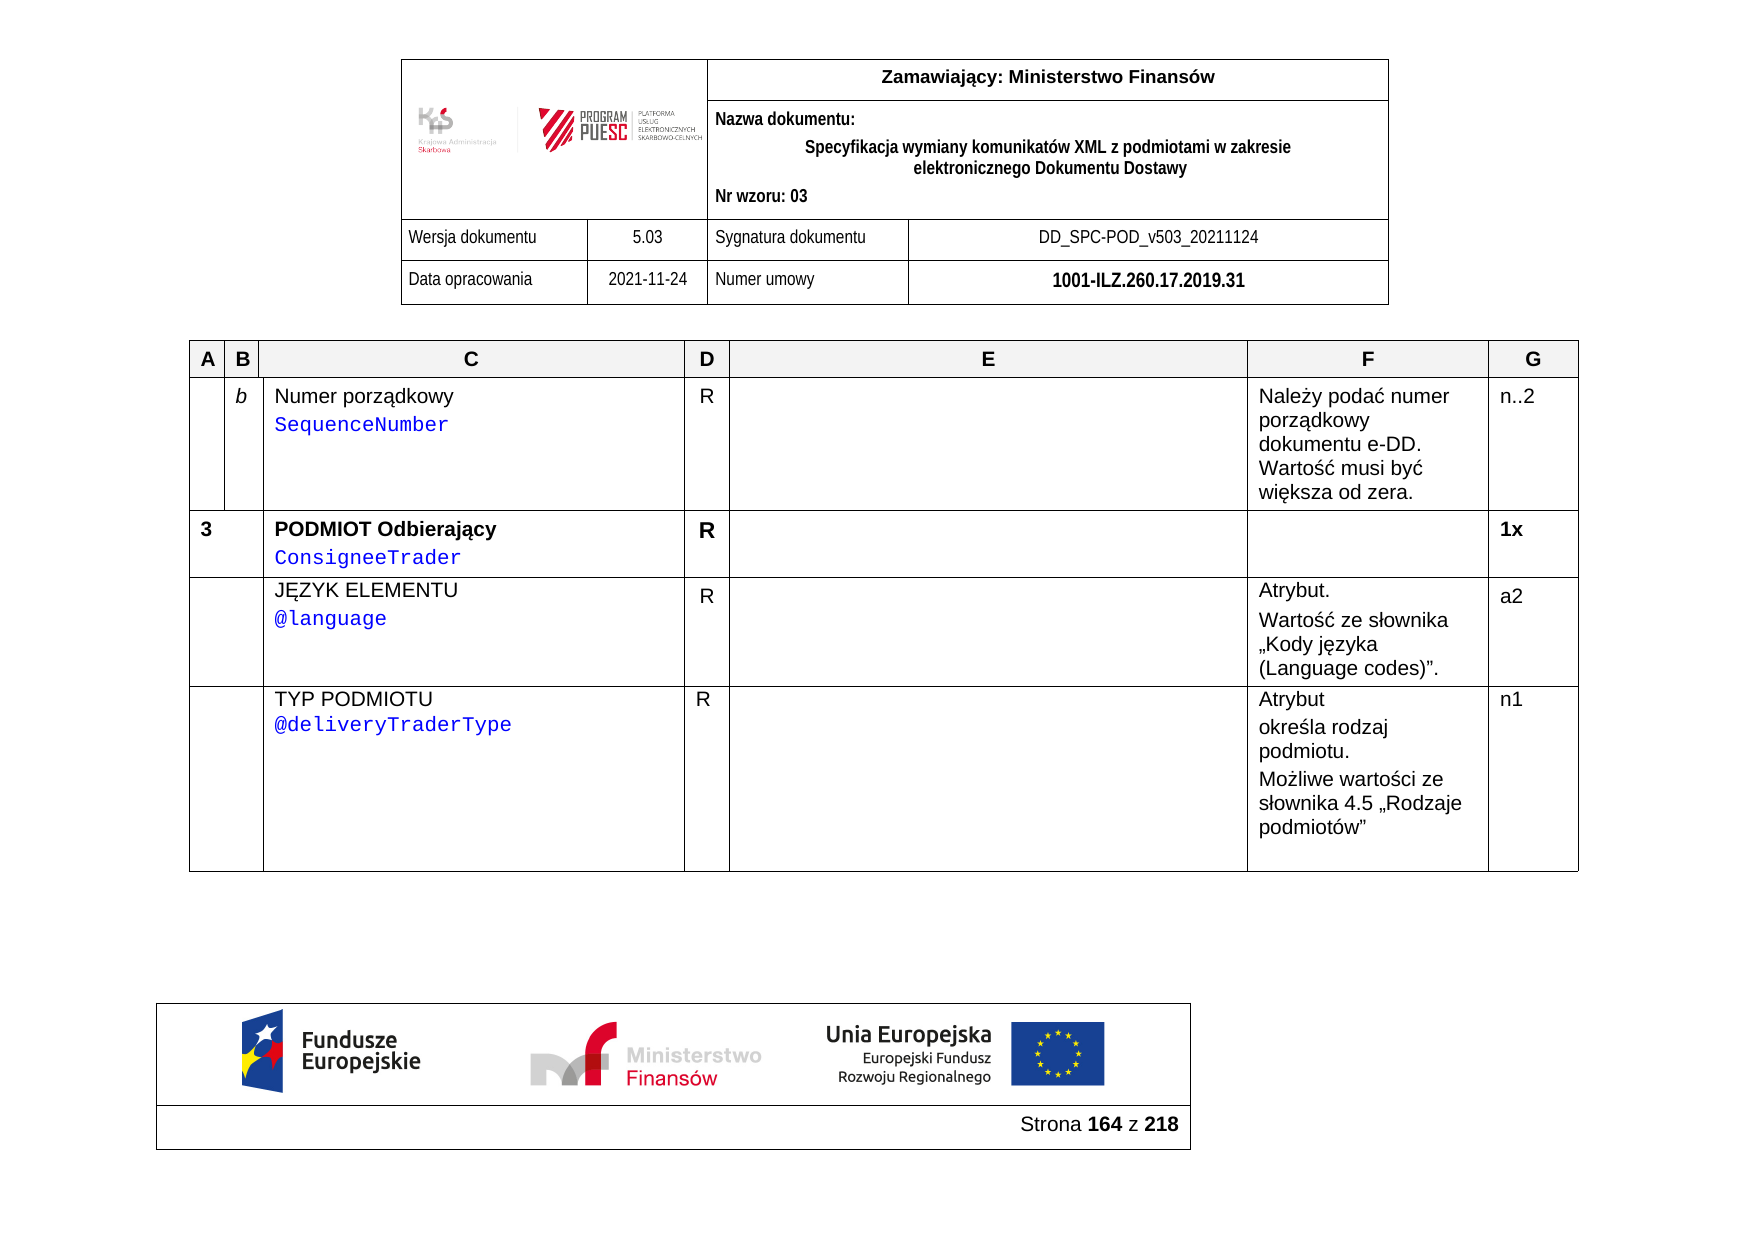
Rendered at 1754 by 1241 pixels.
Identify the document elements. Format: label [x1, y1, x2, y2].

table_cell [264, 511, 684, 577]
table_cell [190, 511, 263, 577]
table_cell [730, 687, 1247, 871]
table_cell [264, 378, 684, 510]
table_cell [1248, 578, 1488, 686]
picture [408, 97, 702, 163]
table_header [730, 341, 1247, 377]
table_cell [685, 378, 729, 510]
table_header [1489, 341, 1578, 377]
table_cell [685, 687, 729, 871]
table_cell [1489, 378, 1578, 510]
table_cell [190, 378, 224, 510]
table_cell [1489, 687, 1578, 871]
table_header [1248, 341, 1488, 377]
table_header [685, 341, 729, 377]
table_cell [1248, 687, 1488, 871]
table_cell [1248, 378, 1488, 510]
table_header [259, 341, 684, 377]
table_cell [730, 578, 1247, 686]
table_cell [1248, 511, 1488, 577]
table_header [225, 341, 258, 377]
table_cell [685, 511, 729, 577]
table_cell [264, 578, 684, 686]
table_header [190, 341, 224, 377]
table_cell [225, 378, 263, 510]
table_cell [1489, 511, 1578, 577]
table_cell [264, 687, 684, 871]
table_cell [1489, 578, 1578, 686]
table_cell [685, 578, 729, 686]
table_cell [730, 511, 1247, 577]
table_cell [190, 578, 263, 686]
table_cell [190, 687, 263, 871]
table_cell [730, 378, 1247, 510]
picture [242, 1009, 1105, 1093]
